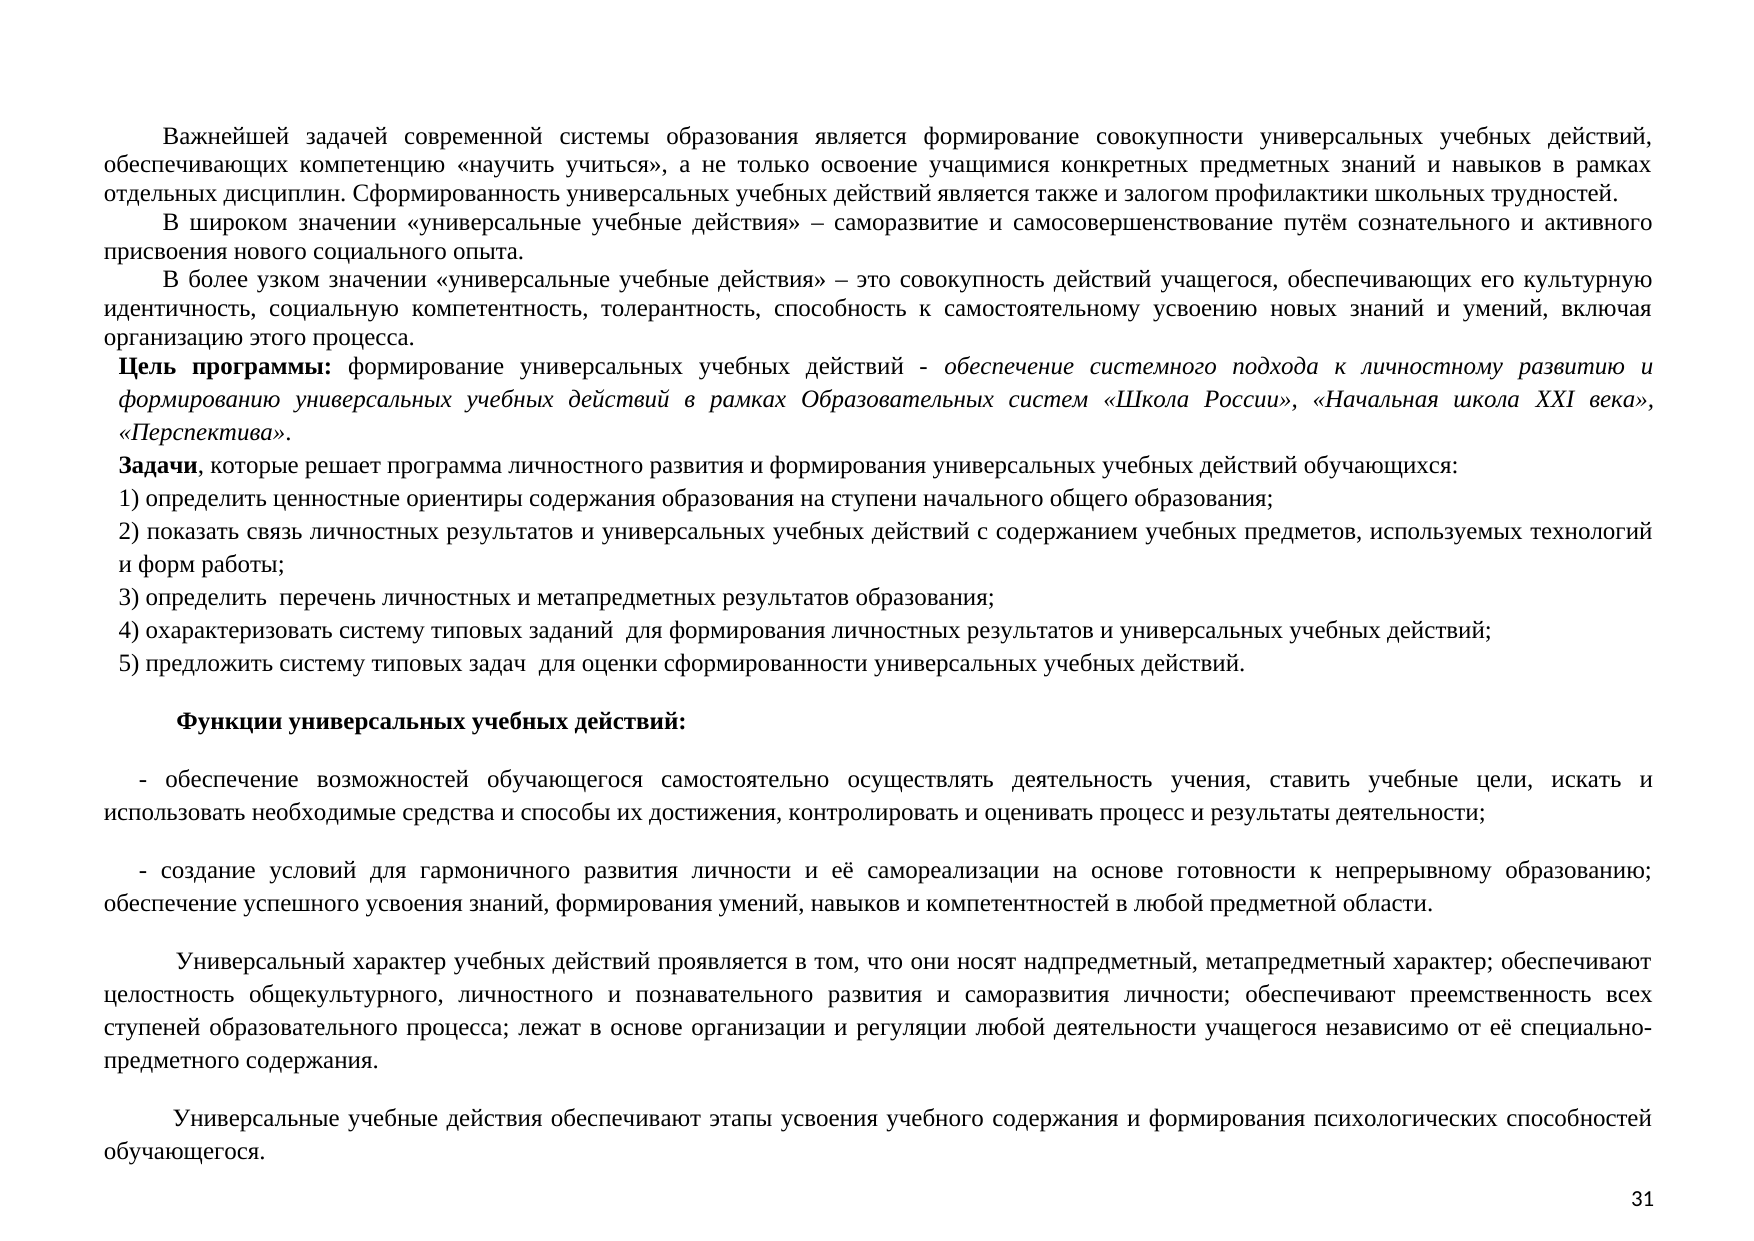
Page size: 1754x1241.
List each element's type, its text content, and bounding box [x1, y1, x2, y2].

list Задачи, которые решает программа личностного развития и формирования универсальных учебных действий обучающихся: [118, 450, 1654, 479]
text Универсальные учебные действия обеспечивают этапы усвоения учебного содержания и формирования психологических способностей обучающегося. [103, 1103, 1654, 1165]
text В широком значении «универсальные учебные действия» – саморазвитие и самосовершенствование путём сознательного и активного присвоения нового социального опыта. [103, 207, 1654, 264]
list 4) охарактеризовать систему типовых заданий для формирования личностных результатов и универсальных учебных действий; [118, 615, 1654, 644]
list 1) определить ценностные ориентиры содержания образования на ступени начального общего образования; [118, 483, 1654, 512]
list 5) предложить систему типовых задач для оценки сформированности универсальных учебных действий. [118, 648, 1654, 677]
text Функции универсальных учебных действий: [103, 706, 1654, 735]
text - обеспечение возможностей обучающегося самостоятельно осуществлять деятельность учения, ставить учебные цели, искать и использовать необходимые средства и способы их достижения, контролировать и оценивать процесс и результаты деятельности; [103, 764, 1654, 826]
list 2) показать связь личностных результатов и универсальных учебных действий с содержанием учебных предметов, используемых технологий и форм работы; [118, 516, 1654, 578]
text - создание условий для гармоничного развития личности и её самореализации на основе готовности к непрерывному образованию; обеспечение успешного усвоения знаний, формирования умений, навыков и компетентностей в любой предметной области. [103, 855, 1654, 917]
text Важнейшей задачей современной системы образования является формирование совокупности универсальных учебных действий, обеспечивающих компетенцию «научить учиться», а не только освоение учащимися конкретных предметных знаний и навыков в рамках отдельных дисциплин. Сформированность универсальных учебных действий является также и залогом профилактики школьных трудностей. [103, 121, 1654, 207]
list Цель программы: формирование универсальных учебных действий - обеспечение системного подхода к личностному развитию и формированию универсальных учебных действий в рамках Образовательных систем «Школа России», «Начальная школа XXI века», «Перспектива». [118, 351, 1654, 446]
text В более узком значении «универсальные учебные действия» – это совокупность действий учащегося, обеспечивающих его культурную идентичность, социальную компетентность, толерантность, способность к самостоятельному усвоению новых знаний и умений, включая организацию этого процесса. [103, 264, 1654, 351]
list 3) определить перечень личностных и метапредметных результатов образования; [118, 582, 1654, 611]
text Универсальный характер учебных действий проявляется в том, что они носят надпредметный, метапредметный характер; обеспечивают целостность общекультурного, личностного и познавательного развития и саморазвития личности; обеспечивают преемственность всех ступеней образовательного процесса; лежат в основе организации и регуляции любой деятельности учащегося независимо от её специально-предметного содержания. [103, 946, 1654, 1074]
